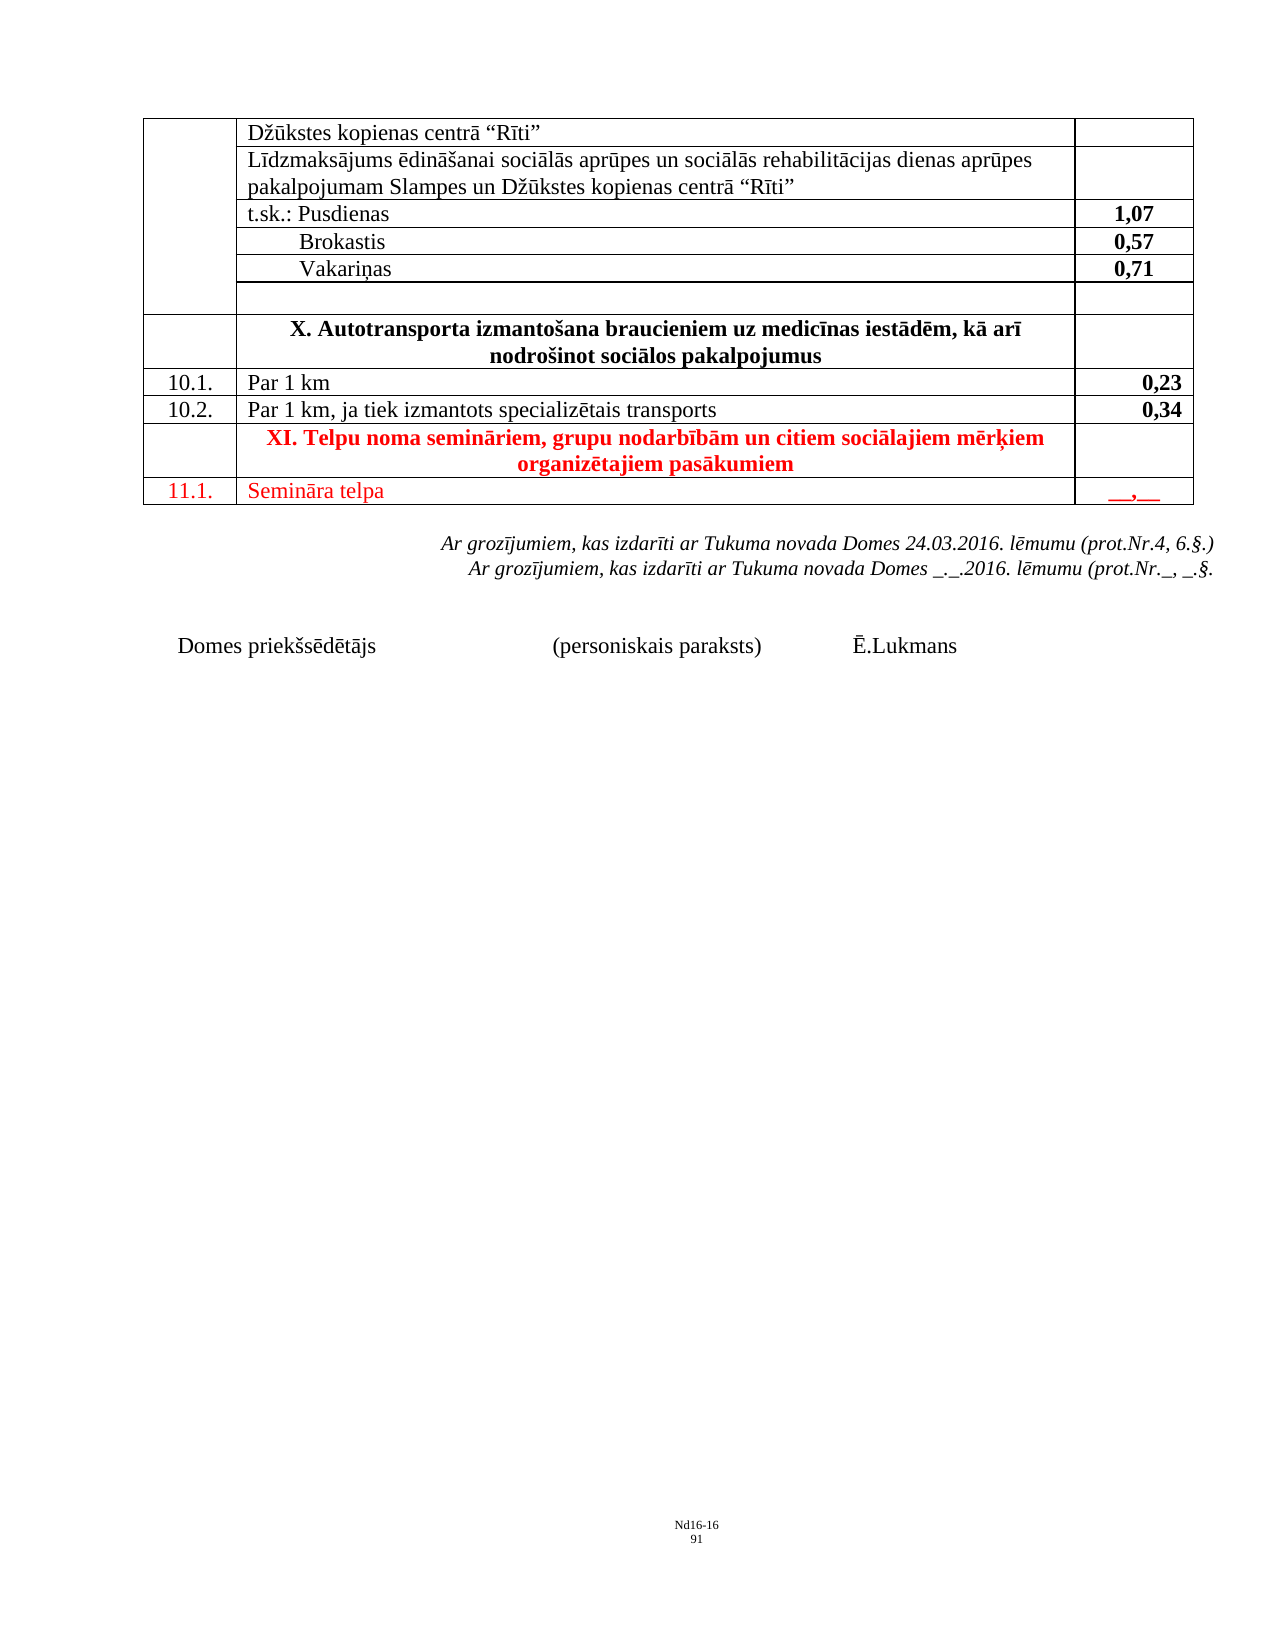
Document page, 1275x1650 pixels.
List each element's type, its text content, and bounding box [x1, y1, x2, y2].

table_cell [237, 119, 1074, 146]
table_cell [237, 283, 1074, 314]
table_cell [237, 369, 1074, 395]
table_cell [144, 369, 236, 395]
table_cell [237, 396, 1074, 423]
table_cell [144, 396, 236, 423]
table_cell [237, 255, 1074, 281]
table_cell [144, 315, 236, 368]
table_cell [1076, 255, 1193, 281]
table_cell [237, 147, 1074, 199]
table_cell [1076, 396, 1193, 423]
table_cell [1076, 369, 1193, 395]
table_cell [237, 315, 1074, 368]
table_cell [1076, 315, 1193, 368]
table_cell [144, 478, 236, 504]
text Ar grozījumiem, kas izdarīti ar Tukuma novada Domes 24.03.2016. lēmumu (prot.Nr.4, 6.§.) [177, 531, 1216, 555]
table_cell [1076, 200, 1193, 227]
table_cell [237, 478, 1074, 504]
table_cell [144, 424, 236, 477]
text Domes priekšsēdētājs (personiskais paraksts) Ē.Lukmans [177, 632, 1216, 658]
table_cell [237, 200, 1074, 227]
text Ar grozījumiem, kas izdarīti ar Tukuma novada Domes _._.2016. lēmumu (prot.Nr._, _.§. [177, 555, 1216, 579]
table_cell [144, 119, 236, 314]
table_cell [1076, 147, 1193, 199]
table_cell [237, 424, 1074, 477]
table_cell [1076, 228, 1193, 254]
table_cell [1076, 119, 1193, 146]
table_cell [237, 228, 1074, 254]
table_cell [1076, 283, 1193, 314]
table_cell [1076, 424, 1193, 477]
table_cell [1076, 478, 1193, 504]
